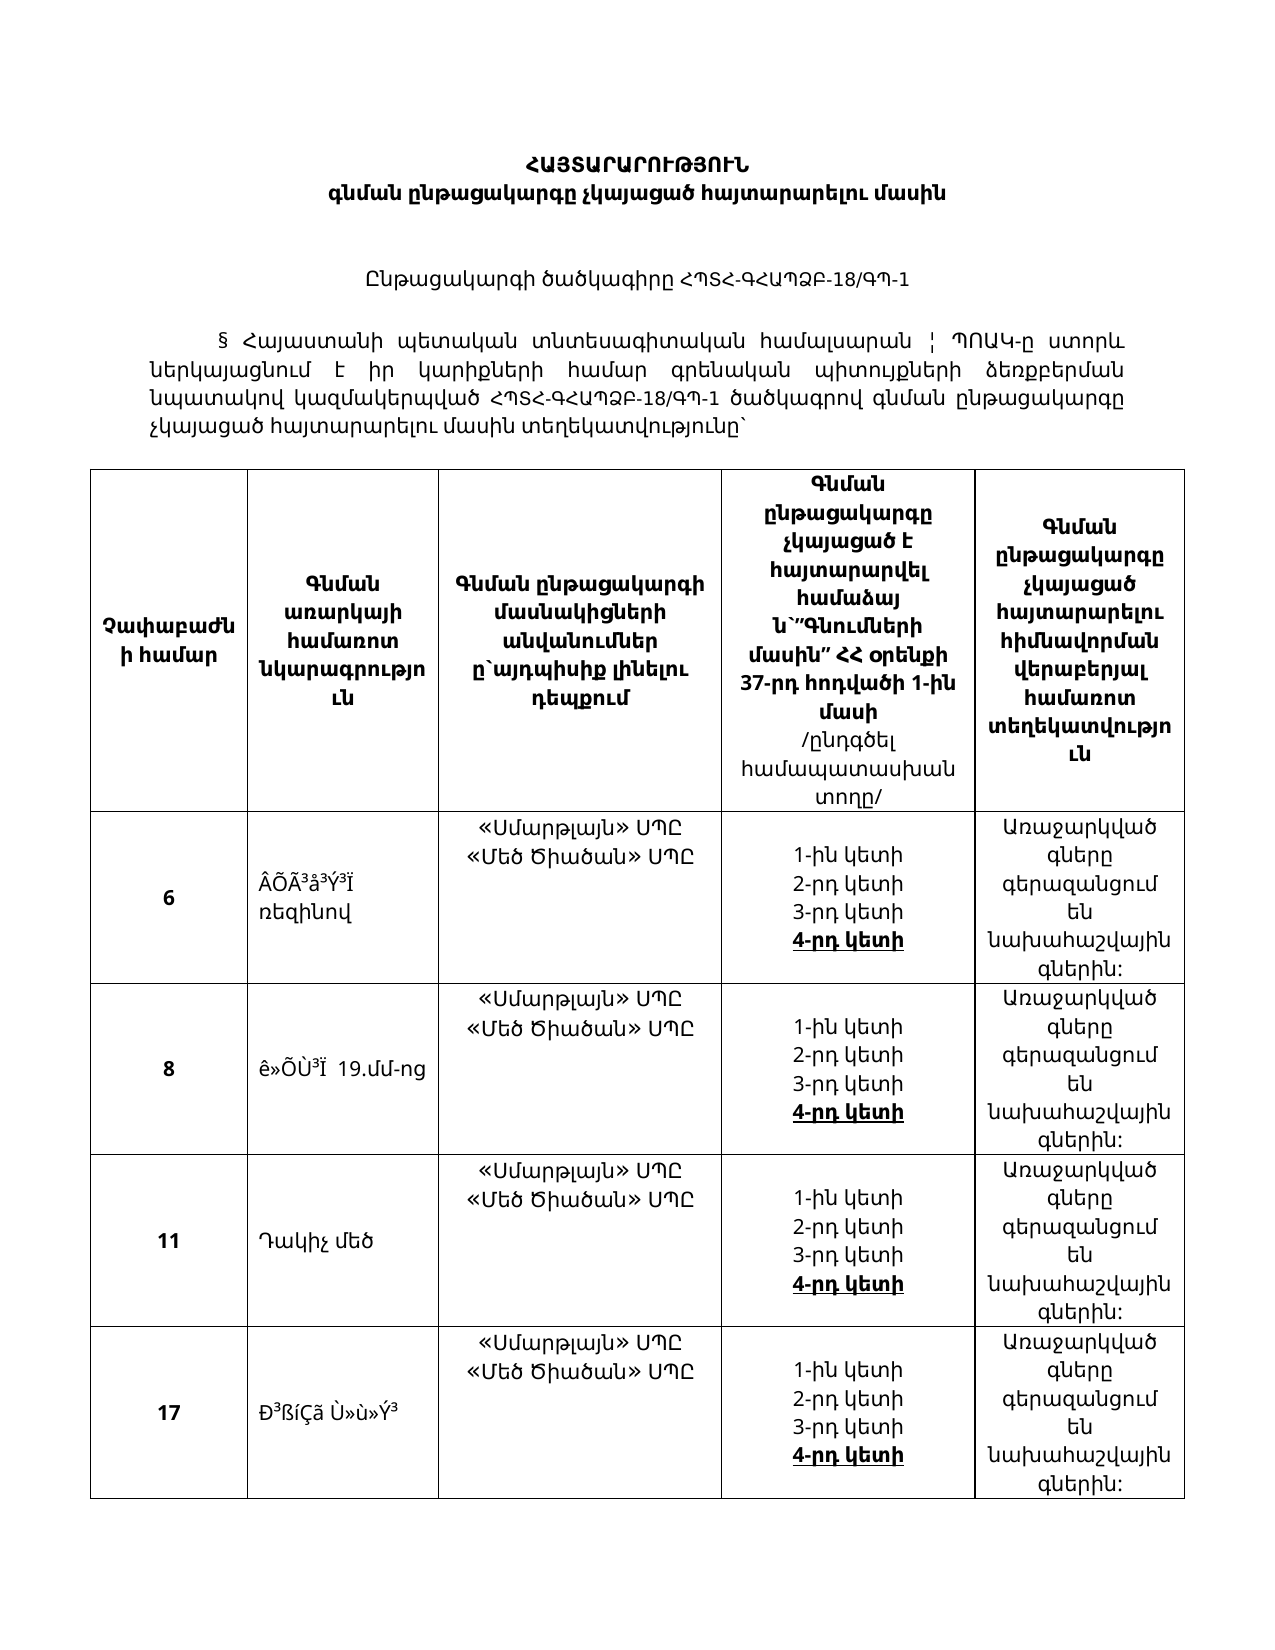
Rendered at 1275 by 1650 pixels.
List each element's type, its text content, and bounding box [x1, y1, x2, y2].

table_header Գնման ընթացակարգը չկայացած է հայտարարվել համաձայն`”Գնումների մասին” ՀՀ օրենքի 37-րդ հոդվածի 1-ին մասի /ընդգծել համապատասխան տողը/ [722, 470, 974, 811]
table_header Գնման ընթացակարգի մասնակիցների անվանումները`այդպիսիք լինելու դեպքում [439, 470, 721, 811]
table_cell Դակիչ մեծ [248, 1155, 438, 1326]
table_cell 11 [91, 1155, 247, 1326]
text գնման ընթացակարգը չկայացած հայտարարելու մասին [150, 178, 1125, 207]
table_cell «Սմարթլայն» ՍՊԸ «Մեծ Ծիածան» ՍՊԸ [439, 984, 721, 1154]
table_cell 1-ին կետի 2-րդ կետի 3-րդ կետի 4-րդ կետի [722, 1155, 974, 1326]
table_cell ê»ÕÙ³Ï 19.մմ-ոց [248, 984, 438, 1154]
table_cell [976, 1155, 1184, 1326]
table_cell Առաջարկված գները գերազանցում են նախահաշվային գներին: [976, 984, 1184, 1154]
table_header Չափաբաժնի համար [91, 470, 247, 811]
text ՀԱՅՏԱՐԱՐՈՒԹՅՈՒՆ [150, 150, 1125, 178]
table_cell 1-ին կետի 2-րդ կետի 3-րդ կետի 4-րդ կետի [722, 984, 974, 1154]
table_cell ÂÕÃ³å³Ý³Ï ռեզինով [248, 812, 438, 982]
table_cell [722, 1327, 974, 1497]
table_cell Առաջարկված գները գերազանցում են նախահաշվային գներին: [976, 812, 1184, 982]
table_cell 6 [91, 812, 247, 982]
table_header Գնման առարկայի համառոտ նկարագրություն [248, 470, 438, 811]
table_cell 1-ին կետի 2-րդ կետի 3-րդ կետի 4-րդ կետի [722, 812, 974, 982]
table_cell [976, 1327, 1184, 1497]
table_header Գնման ընթացակարգը չկայացած հայտարարելու հիմնավորման վերաբերյալ համառոտ տեղեկատվություն [976, 470, 1184, 811]
text § Հայաստանի պետական տնտեսագիտական համալսարան ¦ ՊՈԱԿ-ը ստորև ներկայացնում է իր կարիքների համար գրենական պիտույքների ձեռքբերման նպատակով կազմակերպված ՀՊՏՀ-ԳՀԱՊՁԲ-18/ԳՊ-1 ծածկագրով գնման ընթացակարգը չկայացած հայտարարելու մասին տեղեկատվությունը` [150, 326, 1125, 440]
table_cell Ð³ßíÇã Ù»ù»Ý³ [248, 1327, 438, 1497]
table_cell «Սմարթլայն» ՍՊԸ «Մեծ Ծիածան» ՍՊԸ [439, 1155, 721, 1326]
table_cell 17 [91, 1327, 247, 1497]
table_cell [439, 1327, 721, 1497]
table_cell «Սմարթլայն» ՍՊԸ «Մեծ Ծիածան» ՍՊԸ [439, 812, 721, 982]
table_cell 8 [91, 984, 247, 1154]
text Ընթացակարգի ծածկագիրը ՀՊՏՀ-ԳՀԱՊՁԲ-18/ԳՊ-1 [150, 264, 1125, 292]
